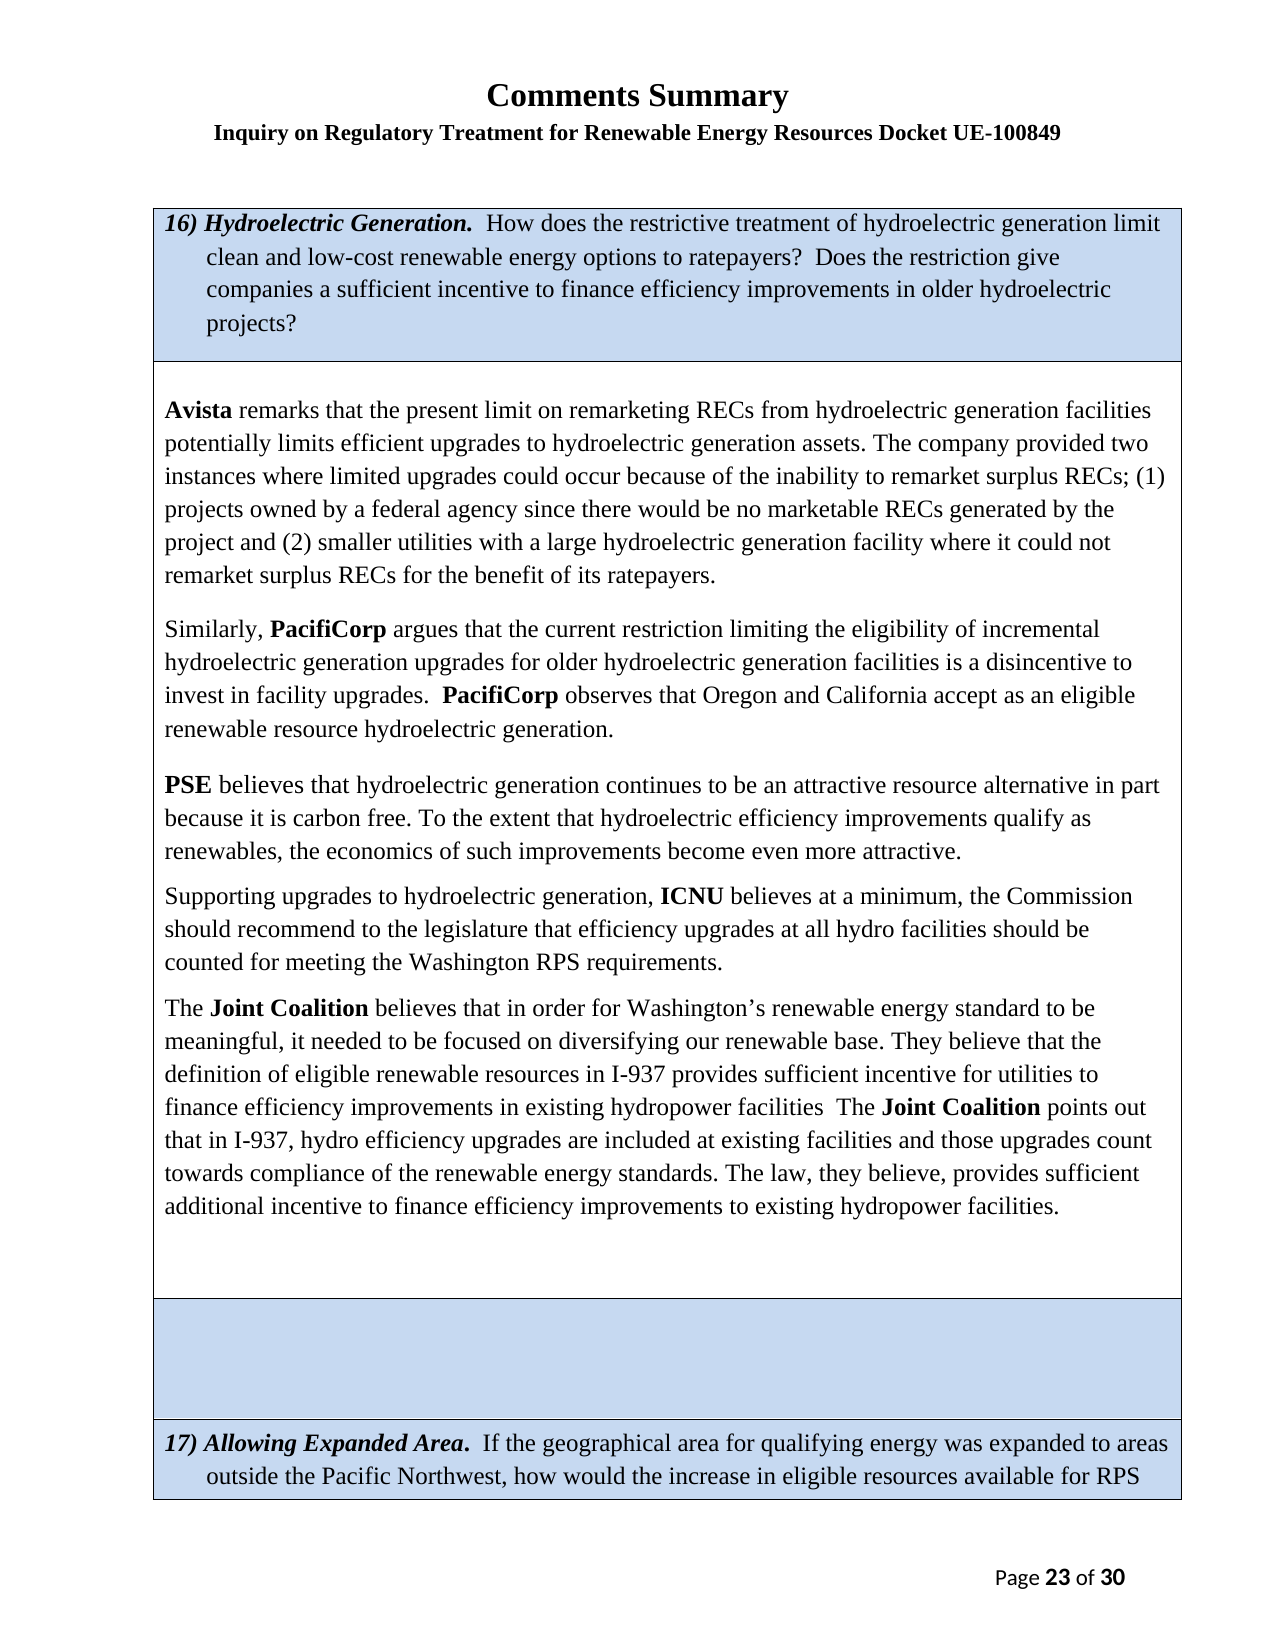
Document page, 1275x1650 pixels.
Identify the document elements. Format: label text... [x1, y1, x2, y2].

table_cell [154, 1420, 1181, 1499]
table_header 16) Hydroelectric Generation. How does the restrictive treatment of hydroelectric generation limit clean and low-cost renewable energy options to ratepayers? Does the restriction give companies a sufficient incentive to finance efficiency improvements in older hydroelectric projects? [154, 209, 1181, 361]
table_cell [154, 1299, 1181, 1418]
table_cell Avista remarks that the present limit on remarketing RECs from hydroelectric generation facilities potentially limits efficient upgrades to hydroelectric generation assets. The company provided two instances where limited upgrades could occur because of the inability to remarket surplus RECs; (1) projects owned by a federal agency since there would be no marketable RECs generated by the project and (2) smaller utilities with a large hydroelectric generation facility where it could not remarket surplus RECs for the benefit of its ratepayers. Similarly, PacifiCorp argues that the current restriction limiting the eligibility of incremental hydroelectric generation upgrades for older hydroelectric generation facilities is a disincentive to invest in facility upgrades. PacifiCorp observes that Oregon and California accept as an eligible renewable resource hydroelectric generation. PSE believes that hydroelectric generation continues to be an attractive resource alternative in part because it is carbon free. To the extent that hydroelectric efficiency improvements qualify as renewables, the economics of such improvements become even more attractive. Supporting upgrades to hydroelectric generation, ICNU believes at a minimum, the Commission should recommend to the legislature that efficiency upgrades at all hydro facilities should be counted for meeting the Washington RPS requirements. The Joint Coalition believes that in order for Washington’s renewable energy standard to be meaningful, it needed to be focused on diversifying our renewable base. They believe that the definition of eligible renewable resources in I-937 provides sufficient incentive for utilities to finance efficiency improvements in existing hydropower facilities The Joint Coalition points out that in I-937, hydro efficiency upgrades are included at existing facilities and those upgrades count towards compliance of the renewable energy standards. The law, they believe, provides sufficient additional incentive to finance efficiency improvements to existing hydropower facilities. [154, 362, 1181, 1298]
